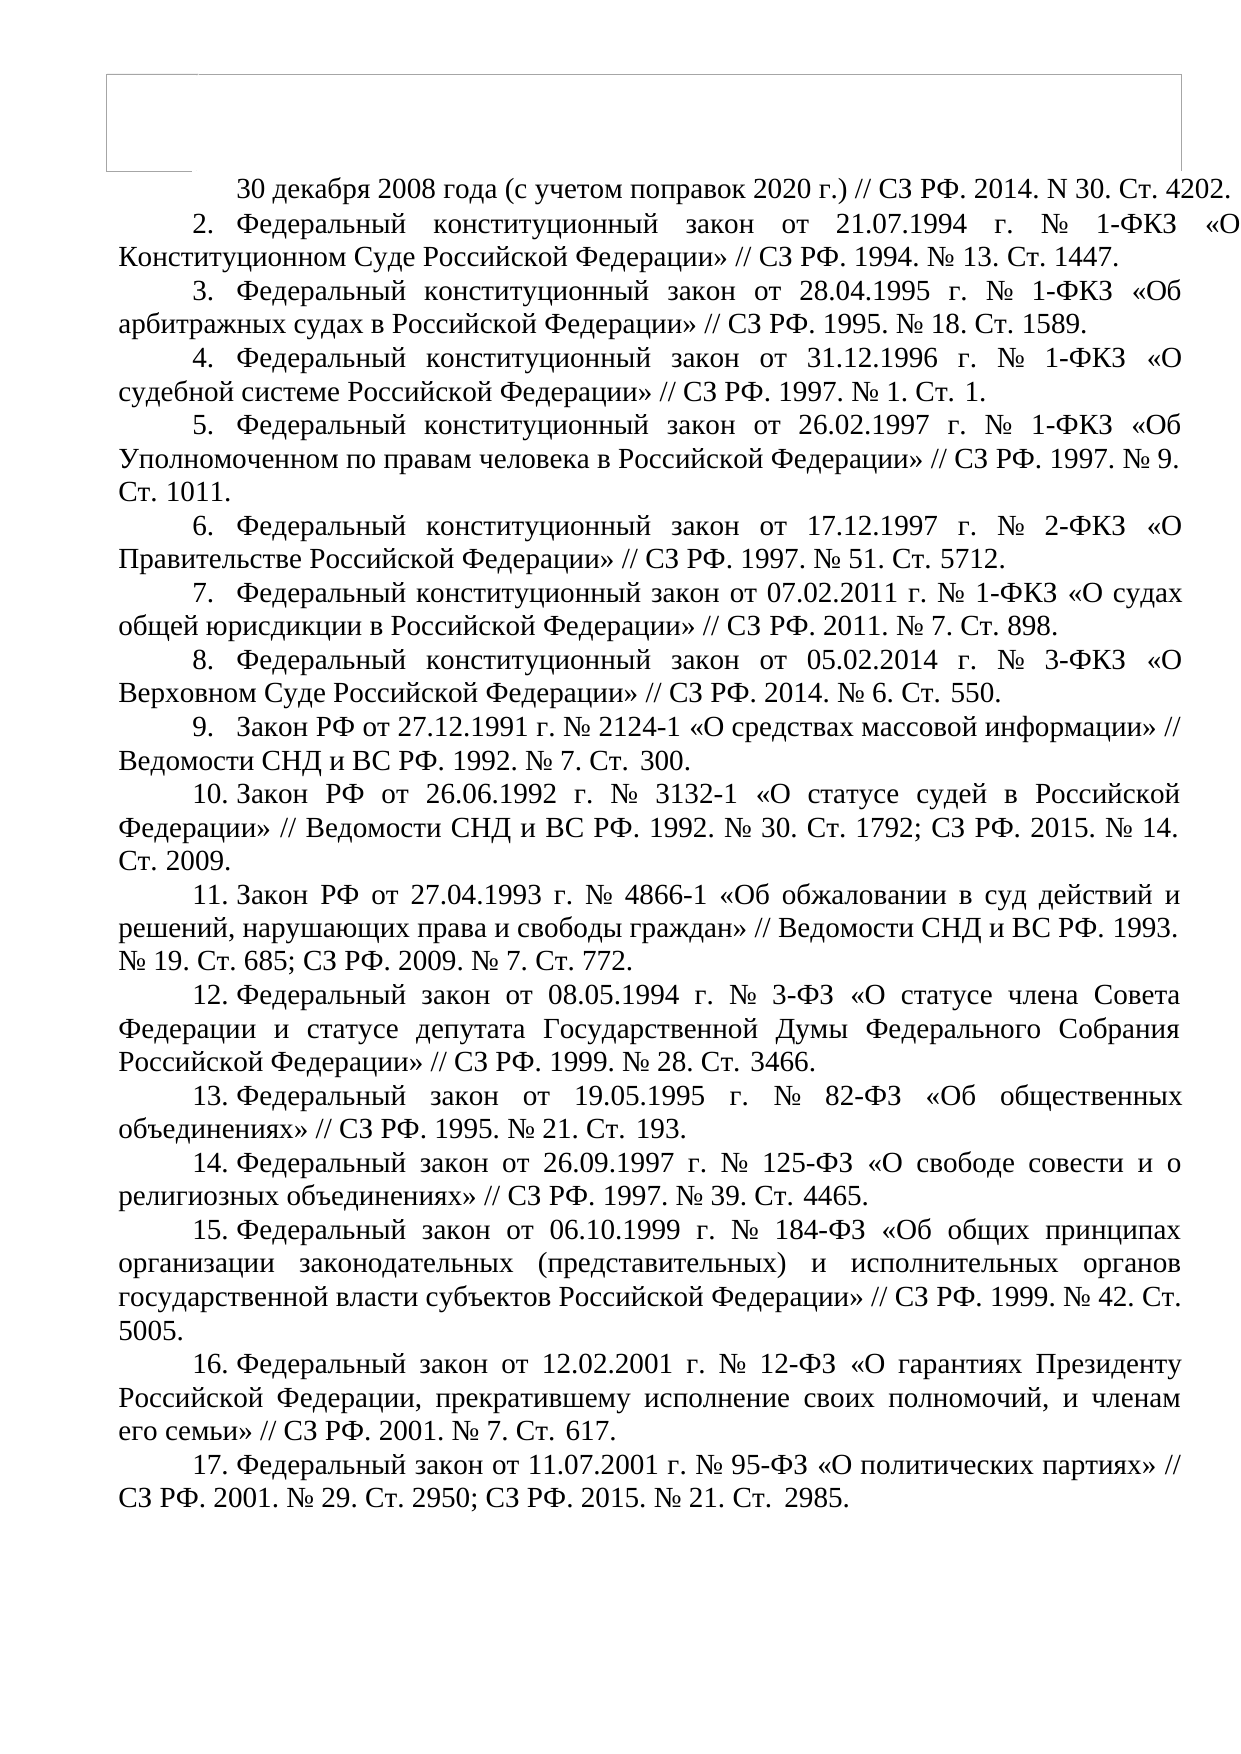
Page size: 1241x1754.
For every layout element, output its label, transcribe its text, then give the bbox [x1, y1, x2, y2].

list Закон РФ от 26.06.1992 г. № 3132-1 «О статусе судей в Российской Федерации» // Ведомости СНД и ВС РФ. 1992. № 30. Ст. 1792; СЗ РФ. 2015. № 14. Ст. 2009. [118, 776, 1180, 877]
list Федеральный закон от 19.05.1995 г. № 82-ФЗ «Об общественных объединениях» // СЗ РФ. 1995. № 21. Ст. 193. [118, 1078, 1182, 1145]
text № 19. Ст. 685; СЗ РФ. 2009. № 7. Ст. 772. [118, 944, 1240, 977]
list Федеральный закон от 08.05.1994 г. № 3-ФЗ «О статусе члена Совета Федерации и статусе депутата Государственной Думы Федерального Собрания Российской Федерации» // СЗ РФ. 1999. № 28. Ст. 3466. [118, 977, 1180, 1078]
list Закон РФ от 27.12.1991 г. № 2124-1 «О средствах массовой информации» // Ведомости СНД и ВС РФ. 1992. № 7. Ст. 300. [118, 709, 1181, 776]
list Закон РФ от 27.04.1993 г. № 4866-1 «Об обжаловании в суд действий и решений, нарушающих права и свободы граждан» // Ведомости СНД и ВС РФ. 1993. [118, 877, 1181, 944]
list Федеральный конституционный закон от 07.02.2011 г. № 1-ФКЗ «О судах общей юрисдикции в Российской Федерации» // СЗ РФ. 2011. № 7. Ст. 898. [118, 575, 1182, 642]
list Федеральный конституционный закон от 31.12.1996 г. № 1-ФКЗ «О судебной системе Российской Федерации» // СЗ РФ. 1997. № 1. Ст. 1. [118, 340, 1182, 407]
list Федеральный конституционный закон от 28.04.1995 г. № 1-ФКЗ «Об арбитражных судах в Российской Федерации» // СЗ РФ. 1995. № 18. Ст. 1589. [118, 273, 1182, 340]
list Федеральный закон от 12.02.2001 г. № 12-ФЗ «О гарантиях Президенту Российской Федерации, прекратившему исполнение своих полномочий, и членам его семьи» // СЗ РФ. 2001. № 7. Ст. 617. [118, 1346, 1182, 1447]
list Федеральный закон от 06.10.1999 г. № 184-ФЗ «Об общих принципах организации законодательных (представительных) и исполнительных органов государственной власти субъектов Российской Федерации» // СЗ РФ. 1999. № 42. Ст. 5005. [118, 1212, 1182, 1346]
list Федеральный конституционный закон от 17.12.1997 г. № 2-ФКЗ «О Правительстве Российской Федерации» // СЗ РФ. 1997. № 51. Ст. 5712. [118, 508, 1182, 575]
list Федеральный закон от 11.07.2001 г. № 95-ФЗ «О политических партиях» // СЗ РФ. 2001. № 29. Ст. 2950; СЗ РФ. 2015. № 21. Ст. 2985. [118, 1447, 1181, 1514]
list Федеральный конституционный закон от 05.02.2014 г. № 3-ФКЗ «О Верховном Суде Российской Федерации» // СЗ РФ. 2014. № 6. Ст. 550. [118, 642, 1182, 709]
list Федеральный закон от 26.09.1997 г. № 125-ФЗ «О свободе совести и о религиозных объединениях» // СЗ РФ. 1997. № 39. Ст. 4465. [118, 1145, 1181, 1212]
list Федеральный конституционный закон от 26.02.1997 г. № 1-ФКЗ «Об Уполномоченном по правам человека в Российской Федерации» // СЗ РФ. 1997. № 9. Ст. 1011. [118, 407, 1181, 508]
list Федеральный конституционный закон от 21.07.1994 г. № 1-ФКЗ «О Конституционном Суде Российской Федерации» // СЗ РФ. 1994. № 13. Ст. 1447. [118, 207, 1240, 273]
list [192, 171, 1240, 204]
